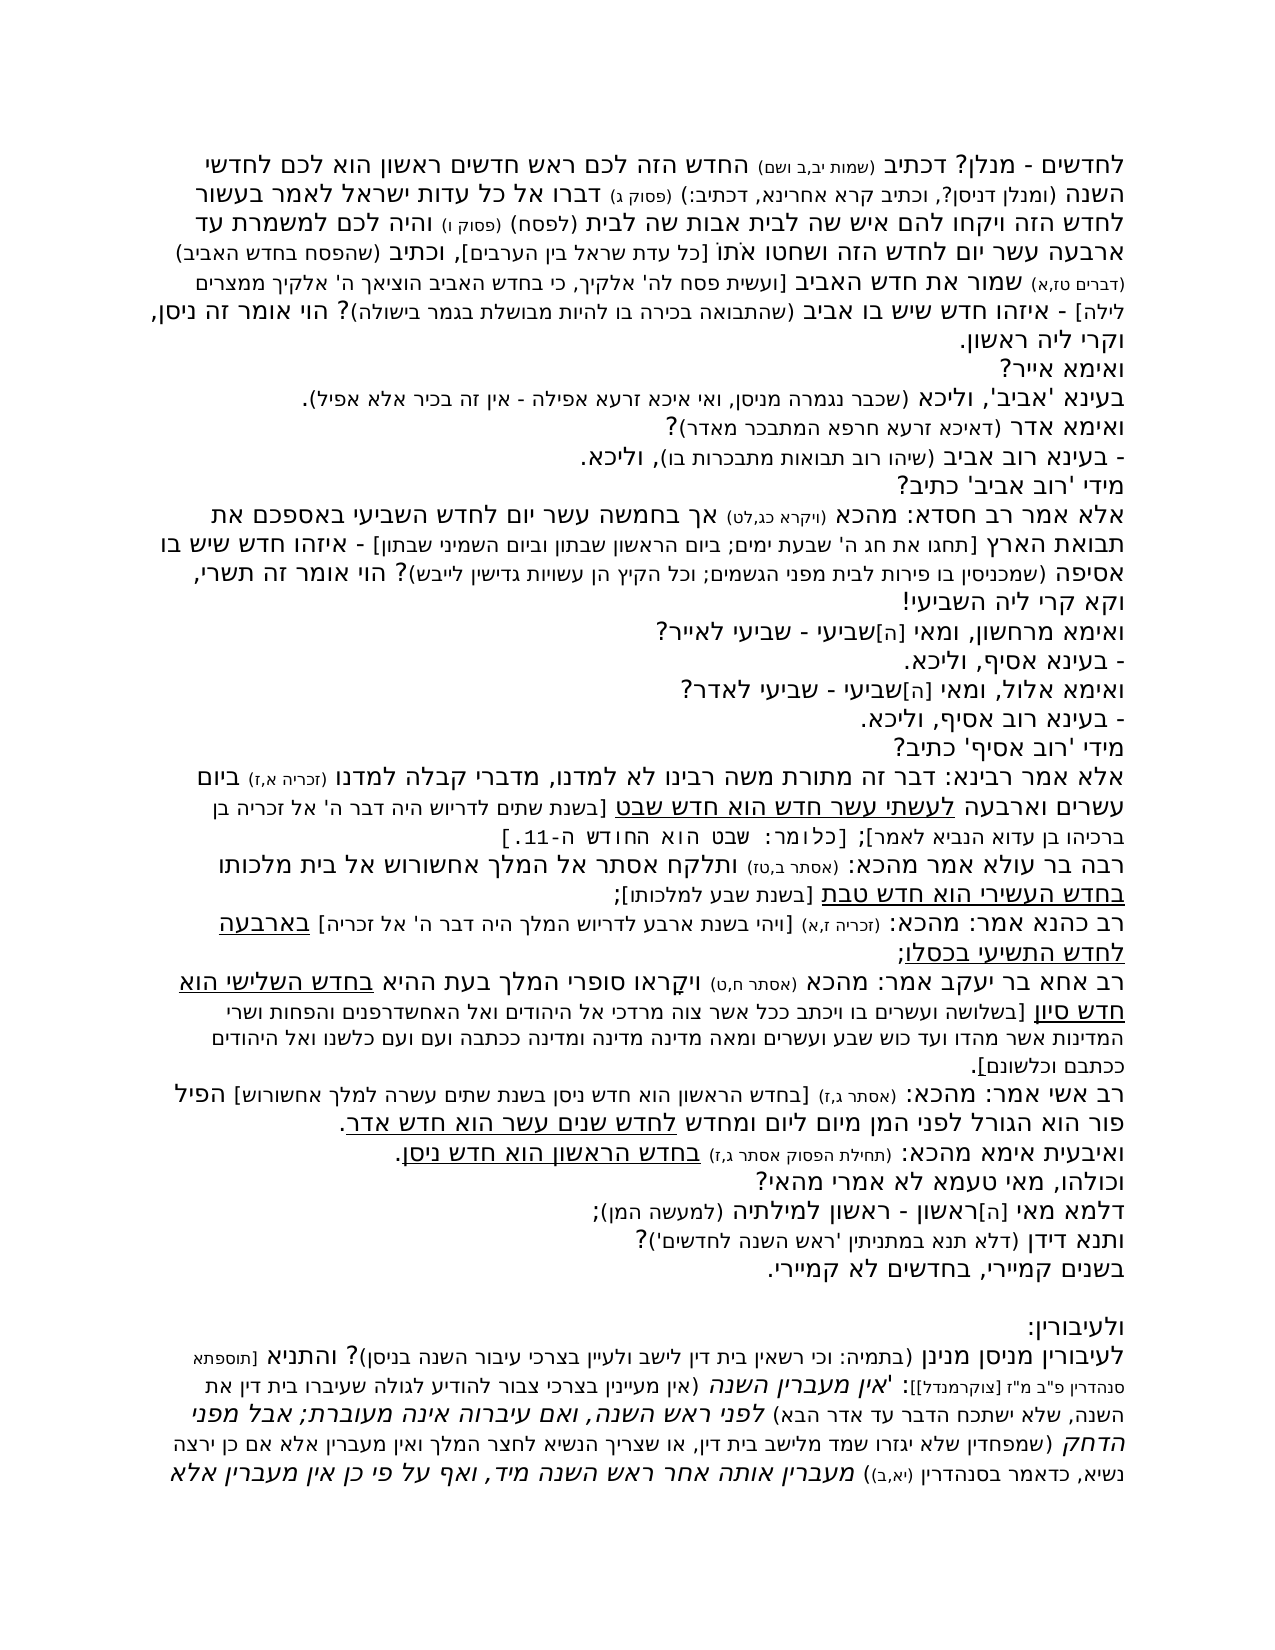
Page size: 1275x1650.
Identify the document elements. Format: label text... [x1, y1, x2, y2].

text מידי 'רוב אביב' כתיב? [150, 471, 1125, 500]
text - בעינא רוב אביב (שיהו רוב תבואות מתבכרות בו), וליכא. [150, 442, 1125, 471]
text ותנא דידן (דלא תנא במתניתין 'ראש השנה לחדשים')? [150, 1225, 1125, 1254]
text וכולהו, מאי טעמא לא אמרי מהאי? [150, 1167, 1125, 1196]
text בשנים קמיירי, בחדשים לא קמיירי. [150, 1254, 1125, 1284]
text - בעינא רוב אסיף, וליכא. [150, 704, 1125, 733]
text רבה בר עולא אמר מהכא: (אסתר ב,טז) ותלקח אסתר אל המלך אחשורוש אל בית מלכותו בחדש העשירי הוא חדש טבת [בשנת שבע למלכותו]; [150, 850, 1125, 909]
text דלמא מאי [ה]ראשון - ראשון למילתיה (למעשה המן); [150, 1196, 1125, 1225]
text בעינא 'אביב', וליכא (שכבר נגמרה מניסן, ואי איכא זרעא אפילה - אין זה בכיר אלא אפיל). [150, 383, 1125, 412]
text אלא אמר רב חסדא: מהכא (ויקרא כג,לט) אך בחמשה עשר יום לחדש השביעי באספכם את תבואת הארץ [תחגו את חג ה' שבעת ימים; ביום הראשון שבתון וביום השמיני שבתון] - איזהו חדש שיש בו אסיפה (שמכניסין בו פירות לבית מפני הגשמים; וכל הקיץ הן עשויות גדישין לייבש)? הוי אומר זה תשרי, וקא קרי ליה השביעי! [150, 500, 1125, 617]
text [150, 1341, 1125, 1487]
text רב אשי אמר: מהכא: (אסתר ג,ז) [בחדש הראשון הוא חדש ניסן בשנת שתים עשרה למלך אחשורוש] הפיל פור הוא הגורל לפני המן מיום ליום ומחדש לחדש שנים עשר הוא חדש אדר. [150, 1079, 1125, 1138]
text ואימא מרחשון, ומאי [ה]שביעי - שביעי לאייר? [150, 617, 1125, 646]
text אלא אמר רבינא: דבר זה מתורת משה רבינו לא למדנו, מדברי קבלה למדנו (זכריה א,ז) ביום עשרים וארבעה לעשתי עשר חדש הוא חדש שבט [בשנת שתים לדריוש היה דבר ה' אל זכריה בן ברכיהו בן עדוא הנביא לאמר]; [כלומר: שבט הוא החודש ה-11.] [150, 762, 1125, 850]
text - בעינא אסיף, וליכא. [150, 646, 1125, 675]
text מידי 'רוב אסיף' כתיב? [150, 733, 1125, 762]
text ולעיבורין: [150, 1312, 1125, 1341]
text לחדשים - מנלן? דכתיב (שמות יב,ב ושם) החדש הזה לכם ראש חדשים ראשון הוא לכם לחדשי השנה (ומנלן דניסן?, וכתיב קרא אחרינא, דכתיב:) (פסוק ג) דברו אל כל עדות ישראל לאמר בעשור לחדש הזה ויקחו להם איש שה לבית אבות שה לבית (לפסח) (פסוק ו) והיה לכם למשמרת עד ארבעה עשר יום לחדש הזה ושחטו אֹתוֹ [כל עדת שראל בין הערבים], וכתיב (שהפסח בחדש האביב) (דברים טז,א) שמור את חדש האביב [ועשית פסח לה' אלקיך, כי בחדש האביב הוציאך ה' אלקיך ממצרים לילה] - איזהו חדש שיש בו אביב (שהתבואה בכירה בו להיות מבושלת בגמר בישולה)? הוי אומר זה ניסן, וקרי ליה ראשון. [150, 150, 1125, 354]
text רב כהנא אמר: מהכא: (זכריה ז,א) [ויהי בשנת ארבע לדריוש המלך היה דבר ה' אל זכריה] בארבעה לחדש התשיעי בכסלו; [150, 909, 1125, 967]
text ואימא אדר (דאיכא זרעא חרפא המתבכר מאדר)? [150, 412, 1125, 442]
text רב אחא בר יעקב אמר: מהכא (אסתר ח,ט) ויקָראו סופרי המלך בעת ההיא בחדש השלישי הוא חדש סיון [בשלושה ועשרים בו ויכתב ככל אשר צוה מרדכי אל היהודים ואל האחשדרפנים והפחות ושרי המדינות אשר מהדו ועד כוש שבע ועשרים ומאה מדינה מדינה ומדינה ככתבה ועם ועם כלשנו ואל היהודים ככתבם וכלשונם]. [150, 967, 1125, 1079]
text ואימא אייר? [150, 354, 1125, 383]
text ואימא אלול, ומאי [ה]שביעי - שביעי לאדר? [150, 675, 1125, 704]
text ואיבעית אימא מהכא: (תחילת הפסוק אסתר ג,ז) בחדש הראשון הוא חדש ניסן. [150, 1138, 1125, 1167]
